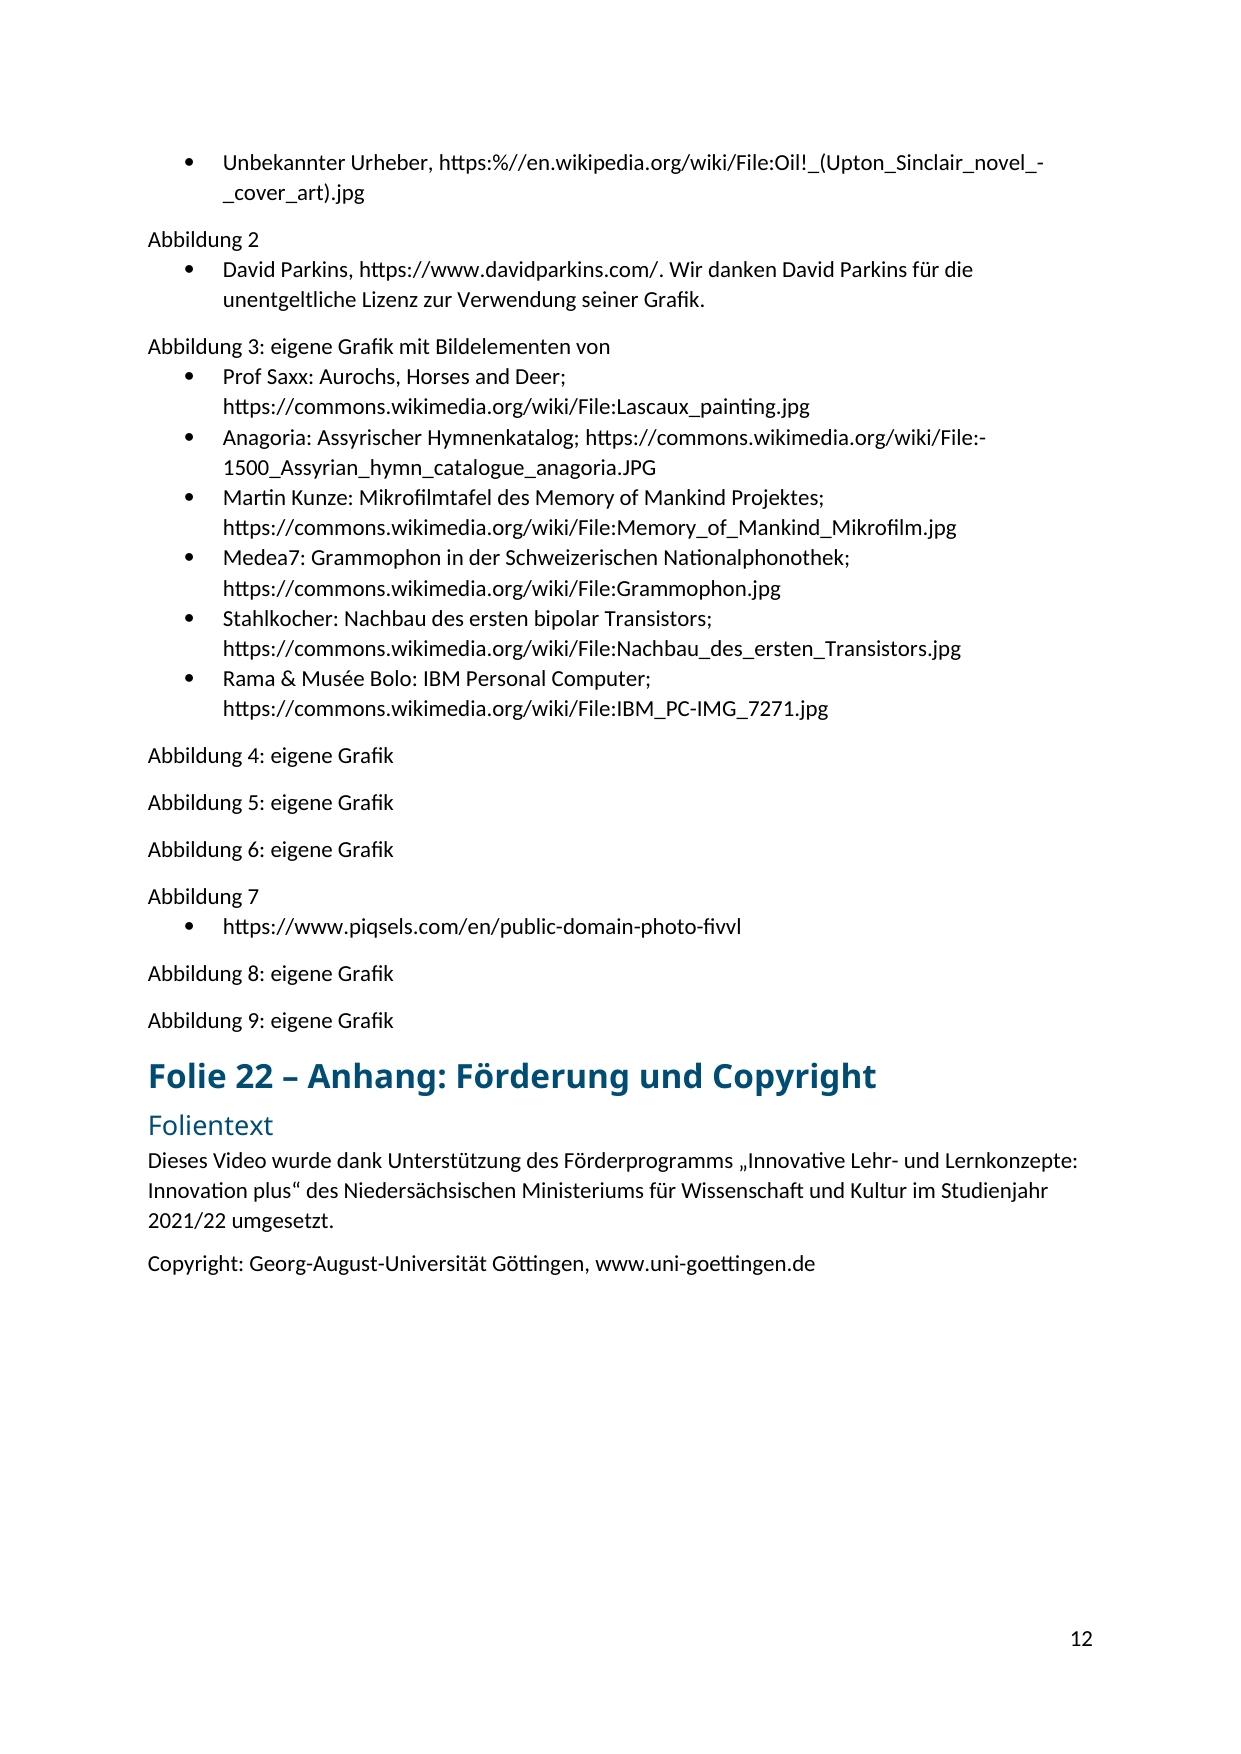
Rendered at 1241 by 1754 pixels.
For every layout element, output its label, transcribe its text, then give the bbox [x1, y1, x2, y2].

text Abbildung 4: eigene Grafik [148, 741, 1093, 769]
text Abbildung 3: eigene Grafik mit Bildelementen von [148, 332, 1093, 360]
list Stahlkocher: Nachbau des ersten bipolar Transistors; https://commons.wikimedia.org/wiki/File:Nachbau_des_ersten_Transistors.jpg [185, 604, 1093, 662]
text Copyright: Georg-August-Universität Göttingen, www.uni-goettingen.de [148, 1249, 1093, 1277]
text Abbildung 5: eigene Grafik [148, 788, 1093, 816]
list https://www.piqsels.com/en/public-domain-photo-fivvl [185, 912, 1093, 940]
text Abbildung 8: eigene Grafik [148, 959, 1093, 987]
list Unbekannter Urheber, https:%//en.wikipedia.org/wiki/File:Oil!_(Upton_Sinclair_novel_-_cover_art).jpg [185, 148, 1093, 206]
list Anagoria: Assyrischer Hymnenkatalog; https://commons.wikimedia.org/wiki/File:-1500_Assyrian_hymn_catalogue_anagoria.JPG [185, 423, 1093, 481]
subtitle Folientext [148, 1106, 1093, 1143]
list David Parkins, https://www.davidparkins.com/. Wir danken David Parkins für die unentgeltliche Lizenz zur Verwendung seiner Grafik. [185, 255, 1093, 313]
text Dieses Video wurde dank Unterstützung des Förderprogramms „Innovative Lehr- und Lernkonzepte: Innovation plus“ des Niedersächsischen Ministeriums für Wissenschaft und Kultur im Studienjahr 2021/22 umgesetzt. [148, 1146, 1093, 1234]
list Rama & Musée Bolo: IBM Personal Computer; https://commons.wikimedia.org/wiki/File:IBM_PC-IMG_7271.jpg [185, 664, 1093, 722]
subtitle Folie 22 – Anhang: Förderung und Copyright [148, 1053, 1093, 1098]
text Abbildung 9: eigene Grafik [148, 1006, 1093, 1034]
text Abbildung 6: eigene Grafik [148, 835, 1093, 863]
list Medea7: Grammophon in der Schweizerischen Nationalphonothek; https://commons.wikimedia.org/wiki/File:Grammophon.jpg [185, 543, 1093, 602]
text Abbildung 2 [148, 225, 1093, 253]
list Prof Saxx: Aurochs, Horses and Deer; https://commons.wikimedia.org/wiki/File:Lascaux_painting.jpg [185, 362, 1093, 420]
text Abbildung 7 [148, 882, 1093, 910]
list Martin Kunze: Mikrofilmtafel des Memory of Mankind Projektes; https://commons.wikimedia.org/wiki/File:Memory_of_Mankind_Mikrofilm.jpg [185, 483, 1093, 541]
